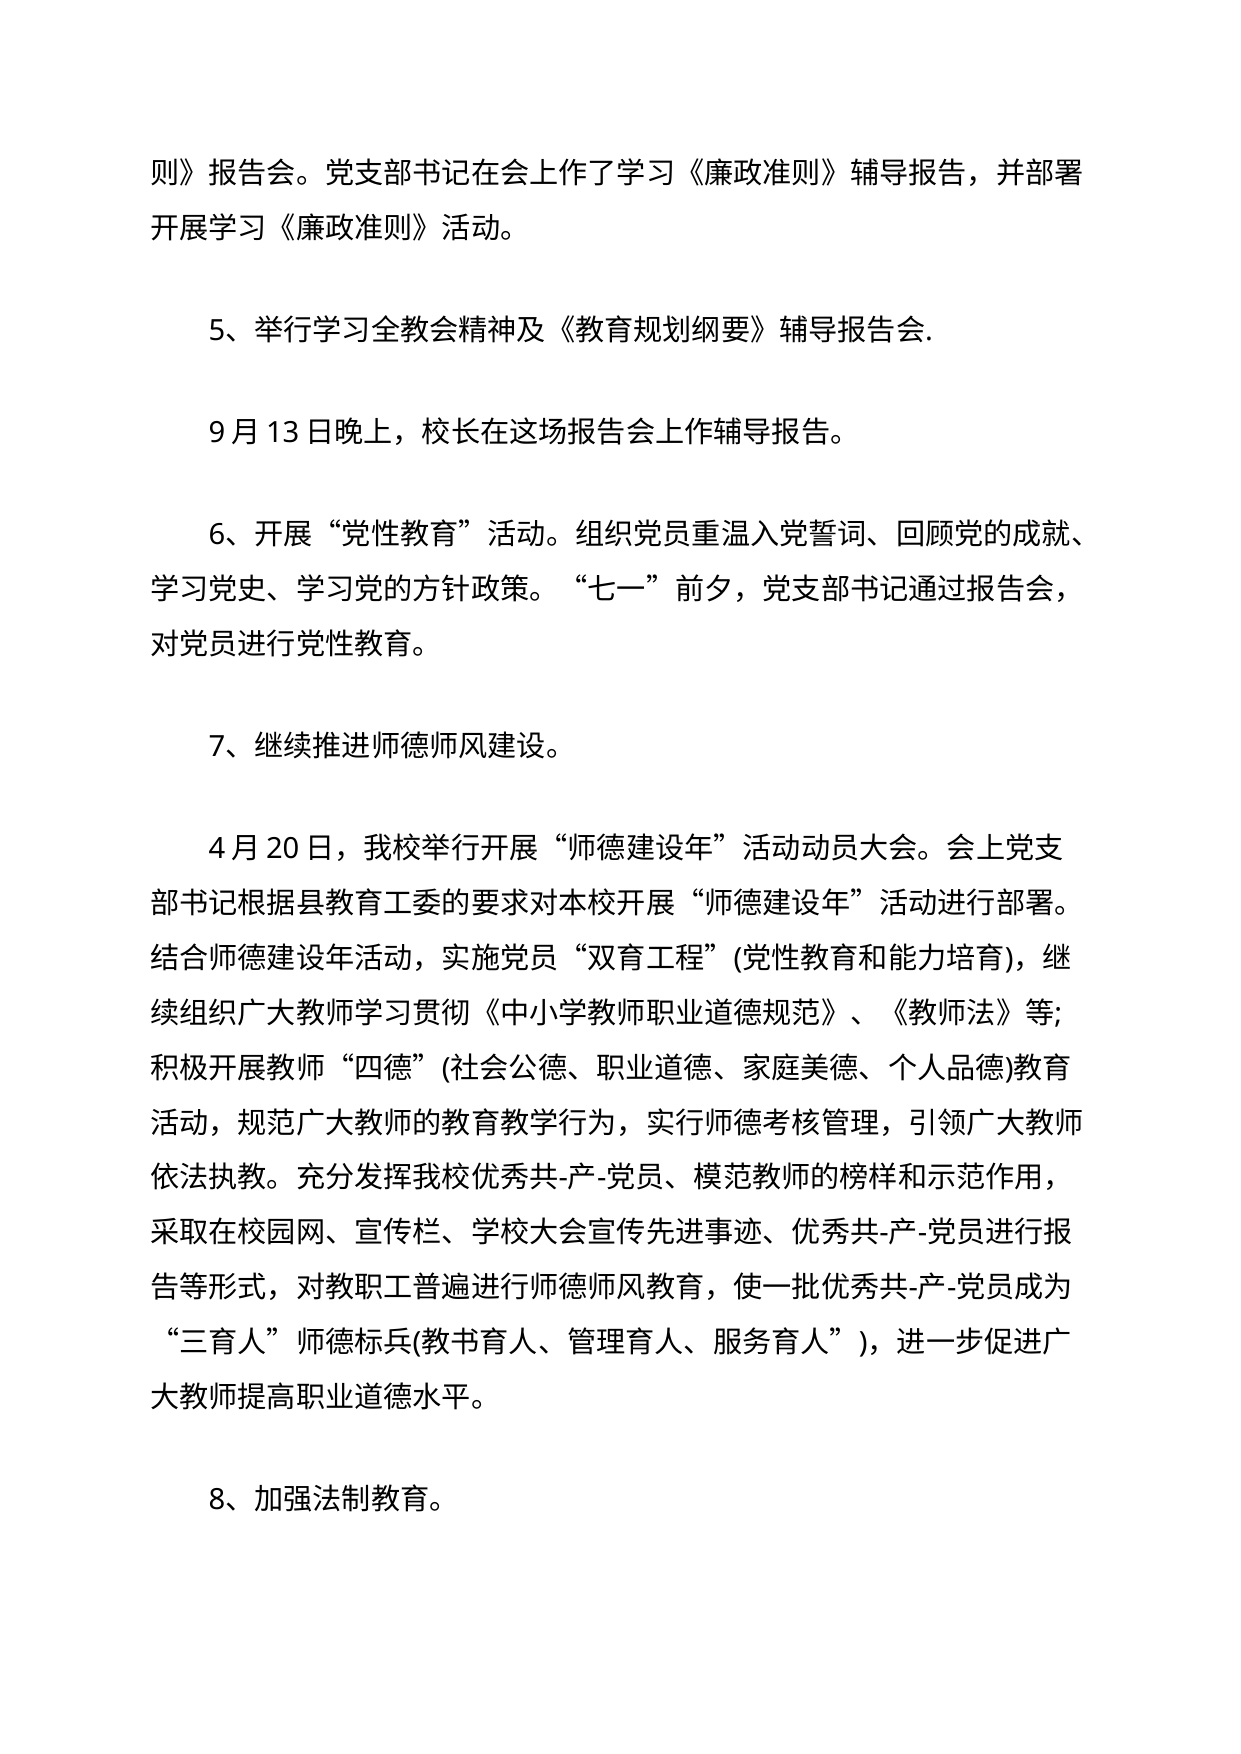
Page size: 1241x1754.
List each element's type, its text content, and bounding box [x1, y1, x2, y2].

text 9月13日晚上，校长在这场报告会上作辅导报告。 [150, 409, 1090, 451]
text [150, 150, 1090, 247]
text 7、继续推进师德师风建设。 [150, 722, 1090, 765]
text 4月20日，我校举行开展“师德建设年”活动动员大会。会上党支部书记根据县教育工委的要求对本校开展“师德建设年”活动进行部署。结合师德建设年活动，实施党员“双育工程”(党性教育和能力培育)，继续组织广大教师学习贯彻《中小学教师职业道德规范》、《教师法》等;积极开展教师“四德”(社会公德、职业道德、家庭美德、个人品德)教育活动，规范广大教师的教育教学行为，实行师德考核管理，引领广大教师依法执教。充分发挥我校优秀共-产-党员、模范教师的榜样和示范作用，采取在校园网、宣传栏、学校大会宣传先进事迹、优秀共-产-党员进行报告等形式，对教职工普遍进行师德师风教育，使一批优秀共-产-党员成为“三育人”师德标兵(教书育人、管理育人、服务育人”)，进一步促进广大教师提高职业道德水平。 [150, 824, 1090, 1416]
text 6、开展“党性教育”活动。组织党员重温入党誓词、回顾党的成就、学习党史、学习党的方针政策。“七一”前夕，党支部书记通过报告会，对党员进行党性教育。 [150, 511, 1090, 663]
text 8、加强法制教育。 [150, 1476, 1090, 1518]
text 5、举行学习全教会精神及《教育规划纲要》辅导报告会. [150, 307, 1090, 349]
